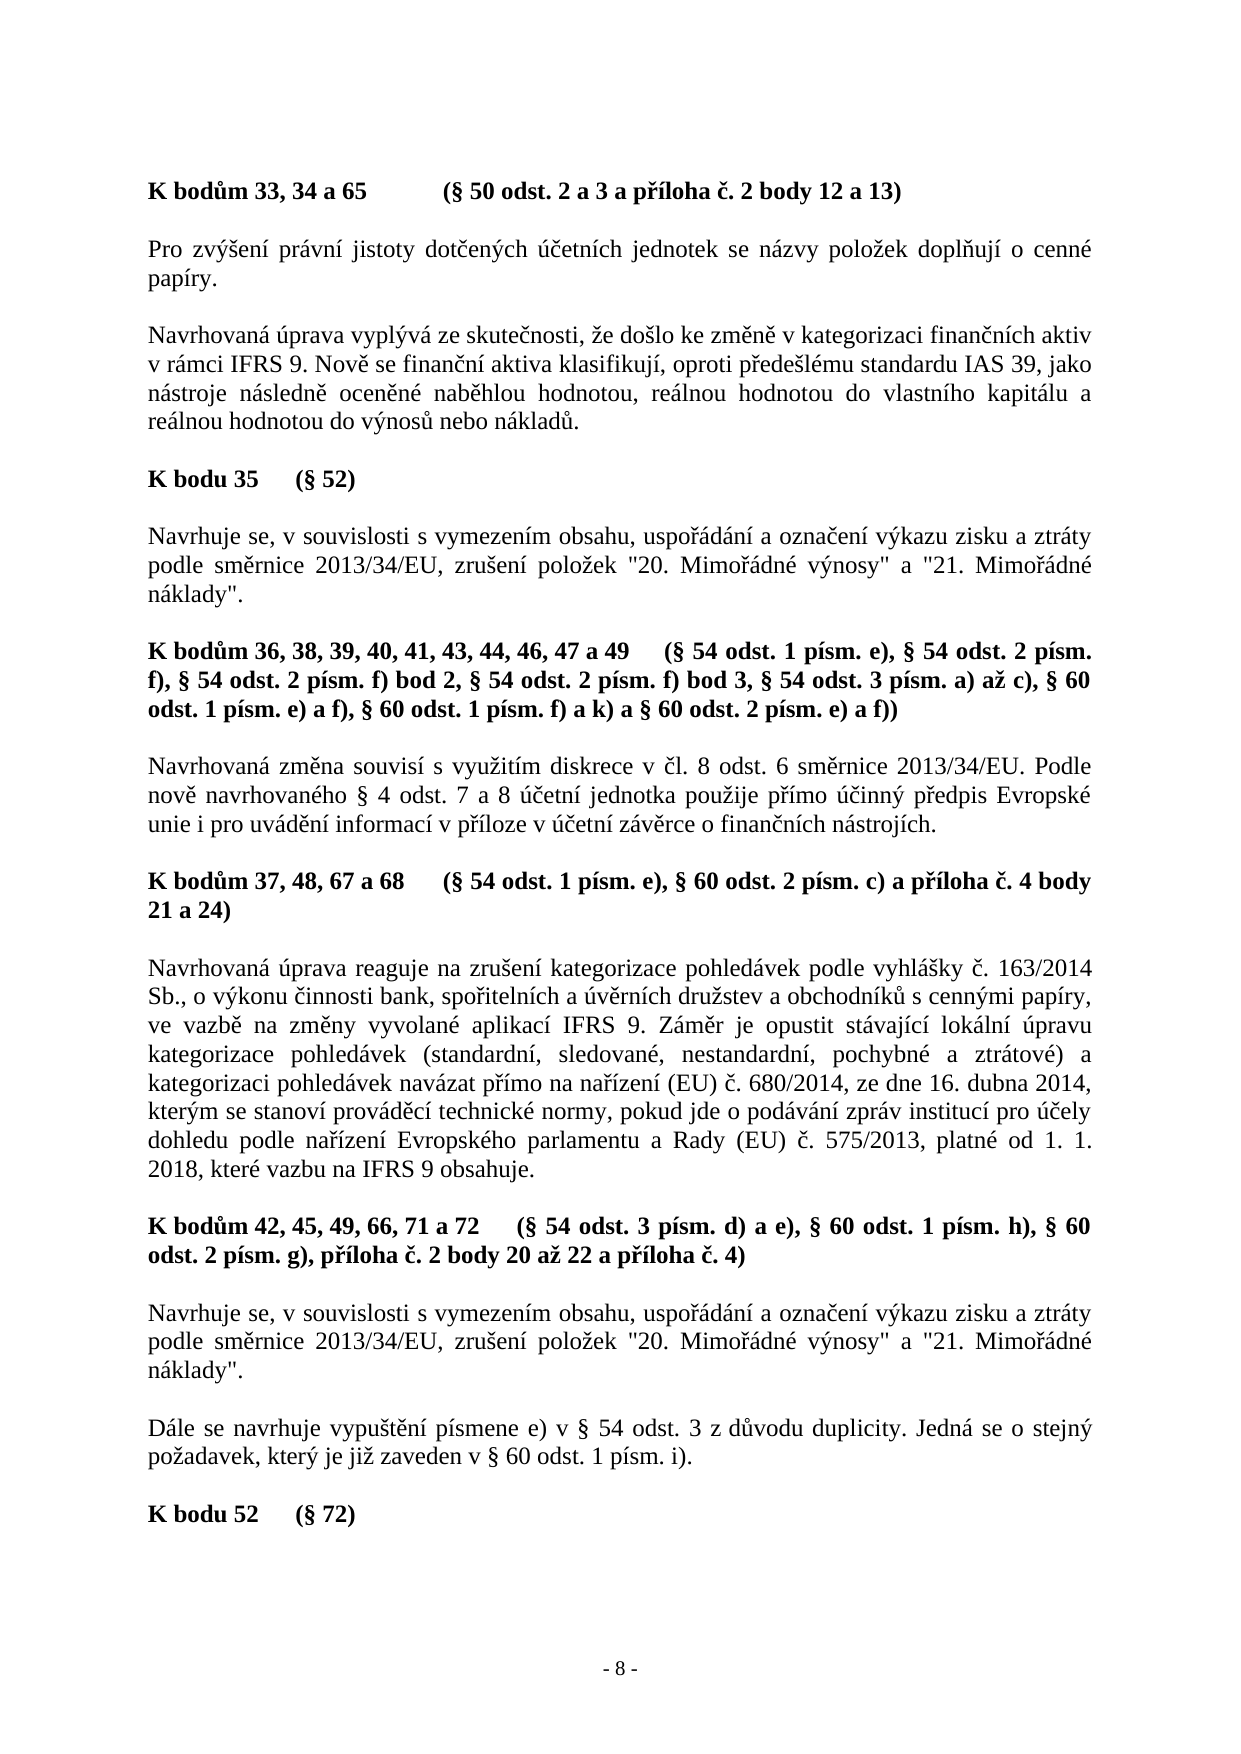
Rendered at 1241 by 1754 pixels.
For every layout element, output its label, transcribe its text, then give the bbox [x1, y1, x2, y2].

text K bodům 37, 48, 67 a 68 (§ 54 odst. 1 písm. e), § 60 odst. 2 písm. c) a příloha č. 4 body 21 a 24) [148, 866, 1093, 924]
text Pro zvýšení právní jistoty dotčených účetních jednotek se názvy položek doplňují o cenné papíry. [148, 234, 1093, 291]
text Navrhuje se, v souvislosti s vymezením obsahu, uspořádání a označení výkazu zisku a ztráty podle směrnice 2013/34/EU, zrušení položek "20. Mimořádné výnosy" a "21. Mimořádné náklady". [148, 1298, 1093, 1384]
text K bodu 35 (§ 52) [148, 464, 1093, 493]
text K bodům 42, 45, 49, 66, 71 a 72 (§ 54 odst. 3 písm. d) a e), § 60 odst. 1 písm. h), § 60 odst. 2 písm. g), příloha č. 2 body 20 až 22 a příloha č. 4) [148, 1211, 1093, 1269]
text Navrhuje se, v souvislosti s vymezením obsahu, uspořádání a označení výkazu zisku a ztráty podle směrnice 2013/34/EU, zrušení položek "20. Mimořádné výnosy" a "21. Mimořádné náklady". [148, 521, 1093, 608]
text K bodu 52 (§ 72) [148, 1499, 1093, 1528]
text Navrhovaná úprava reaguje na zrušení kategorizace pohledávek podle vyhlášky č. 163/2014 Sb., o výkonu činnosti bank, spořitelních a úvěrních družstev a obchodníků s cennými papíry, ve vazbě na změny vyvolané aplikací IFRS 9. Záměr je opustit stávající lokální úpravu kategorizace pohledávek (standardní, sledované, nestandardní, pochybné a ztrátové) a kategorizaci pohledávek navázat přímo na nařízení (EU) č. 680/2014, ze dne 16. dubna 2014, kterým se stanoví prováděcí technické normy, pokud jde o podávání zpráv institucí pro účely dohledu podle nařízení Evropského parlamentu a Rady (EU) č. 575/2013, platné od 1. 1. 2018, které vazbu na IFRS 9 obsahuje. [148, 953, 1093, 1183]
text K bodům 33, 34 a 65 (§ 50 odst. 2 a 3 a příloha č. 2 body 12 a 13) [148, 176, 1093, 205]
text Dále se navrhuje vypuštění písmene e) v § 54 odst. 3 z důvodu duplicity. Jedná se o stejný požadavek, který je již zaveden v § 60 odst. 1 písm. i). [148, 1413, 1093, 1470]
text K bodům 36, 38, 39, 40, 41, 43, 44, 46, 47 a 49 (§ 54 odst. 1 písm. e), § 54 odst. 2 písm. f), § 54 odst. 2 písm. f) bod 2, § 54 odst. 2 písm. f) bod 3, § 54 odst. 3 písm. a) až c), § 60 odst. 1 písm. e) a f), § 60 odst. 1 písm. f) a k) a § 60 odst. 2 písm. e) a f)) [148, 636, 1093, 723]
text Navrhovaná změna souvisí s využitím diskrece v čl. 8 odst. 6 směrnice 2013/34/EU. Podle nově navrhovaného § 4 odst. 7 a 8 účetní jednotka použije přímo účinný předpis Evropské unie i pro uvádění informací v příloze v účetní závěrce o finančních nástrojích. [148, 751, 1093, 838]
